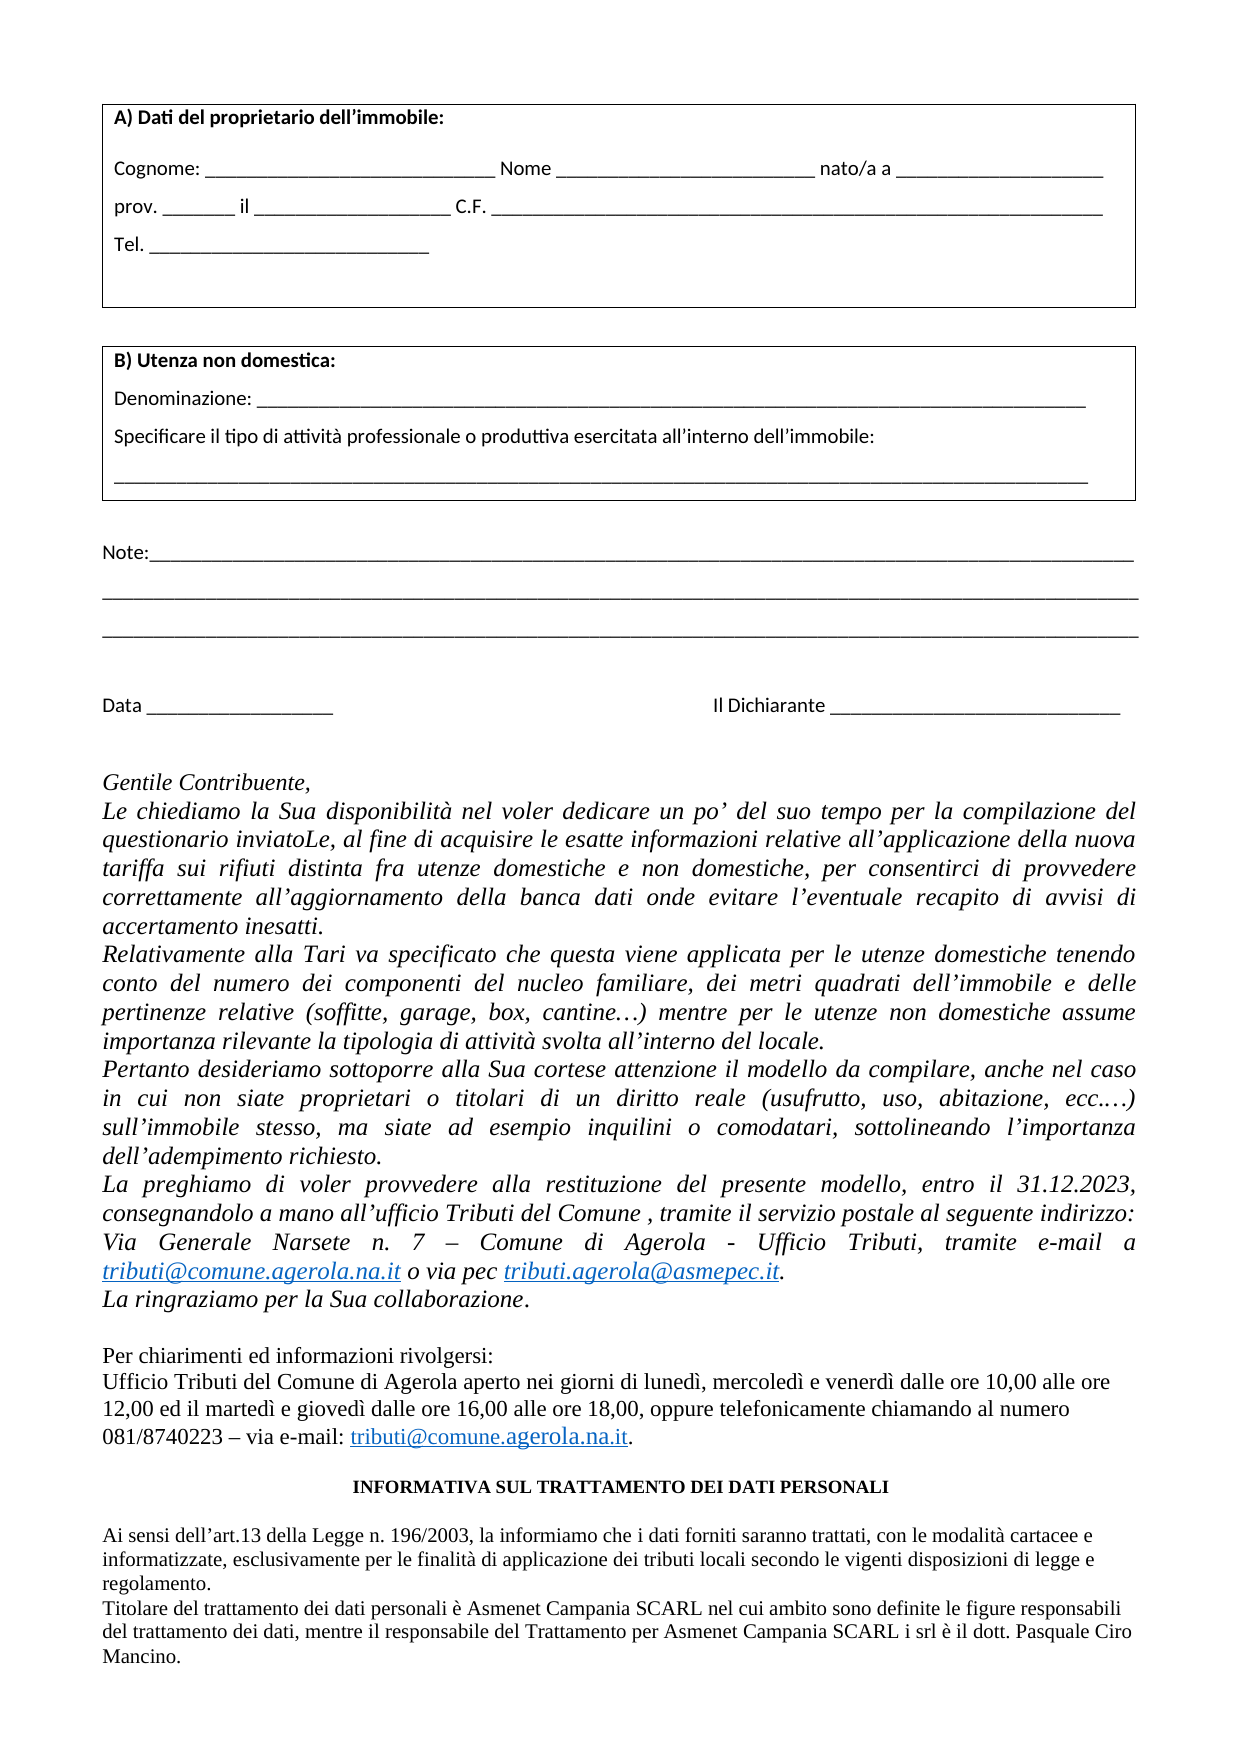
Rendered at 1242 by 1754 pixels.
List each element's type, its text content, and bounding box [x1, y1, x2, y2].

text Data __________________ Il Dichiarante ____________________________ [102, 692, 1142, 717]
text La ringraziamo per la Sua collaborazione. [102, 1284, 1139, 1313]
text Titolare del trattamento dei dati personali è Asmenet Campania SCARL nel cui ambito sono definite le figure responsabili del trattamento dei dati, mentre il responsabile del Trattamento per Asmenet Campania SCARL i srl è il dott. Pasquale Ciro Mancino. [102, 1595, 1136, 1668]
text Per chiarimenti ed informazioni rivolgersi: [102, 1342, 1139, 1368]
text Le chiediamo la Sua disponibilità nel voler dedicare un po’ del suo tempo per la compilazione del questionario inviatoLe, al fine di acquisire le esatte informazioni relative all’applicazione della nuova tariffa sui rifiuti distinta fra utenze domestiche e non domestiche, per consentirci di provvedere correttamente all’aggiornamento della banca dati onde evitare l’eventuale recapito di avvisi di accertamento inesatti. [102, 796, 1139, 939]
text INFORMATIVA SUL TRATTAMENTO DEI DATI PERSONALI [102, 1476, 1139, 1498]
text Pertanto desideriamo sottoporre alla Sua cortese attenzione il modello da compilare, anche nel caso in cui non siate proprietari o titolari di un diritto reale (usufrutto, uso, abitazione, ecc.…) sull’immobile stesso, ma siate ad esempio inquilini o comodatari, sottolineando l’importanza dell’adempimento richiesto. [102, 1054, 1139, 1169]
text Ai sensi dell’art.13 della Legge n. 196/2003, la informiamo che i dati forniti saranno trattati, con le modalità cartacee e informatizzate, esclusivamente per le finalità di applicazione dei tributi locali secondo le vigenti disposizioni di legge e regolamento. [102, 1523, 1136, 1595]
text Note:_______________________________________________________________________________________________________________________________________________________________________________________________________________________________________________________________________________________________________ [102, 539, 1142, 641]
table_header A) Dati del proprietario dell’immobile: Cognome: ____________________________ Nome _________________________ nato/a a ____________________ prov. _______ il ___________________ C.F. ___________________________________________________________ Tel. ___________________________ [103, 105, 1135, 307]
text La preghiamo di voler provvedere alla restituzione del presente modello, entro il 31.12.2023, consegnandolo a mano all’ufficio Tributi del Comune , tramite il servizio postale al seguente indirizzo: Via Generale Narsete n. 7 – Comune di Agerola - Ufficio Tributi, tramite e-mail a tributi@comune.agerola.na.it o via pec tributi.agerola@asmepec.it. [102, 1169, 1139, 1284]
text Relativamente alla Tari va specificato che questa viene applicata per le utenze domestiche tenendo conto del numero dei componenti del nucleo familiare, dei metri quadrati dell’immobile e delle pertinenze relative (soffitte, garage, box, cantine…) mentre per le utenze non domestiche assume importanza rilevante la tipologia di attività svolta all’interno del locale. [102, 939, 1139, 1054]
text Ufficio Tributi del Comune di Agerola aperto nei giorni di lunedì, mercoledì e venerdì dalle ore 10,00 alle ore 12,00 ed il martedì e giovedì dalle ore 16,00 alle ore 18,00, oppure telefonicamente chiamando al numero 081/8740223 – via e-mail: tributi@comune.agerola.na.it. [102, 1368, 1139, 1450]
text Gentile Contribuente, [102, 768, 1139, 796]
table_header B) Utenza non domestica: Denominazione: ________________________________________________________________________________ Specificare il tipo di attività professionale o produttiva esercitata all’interno dell’immobile: ______________________________________________________________________________________________ [103, 347, 1135, 500]
